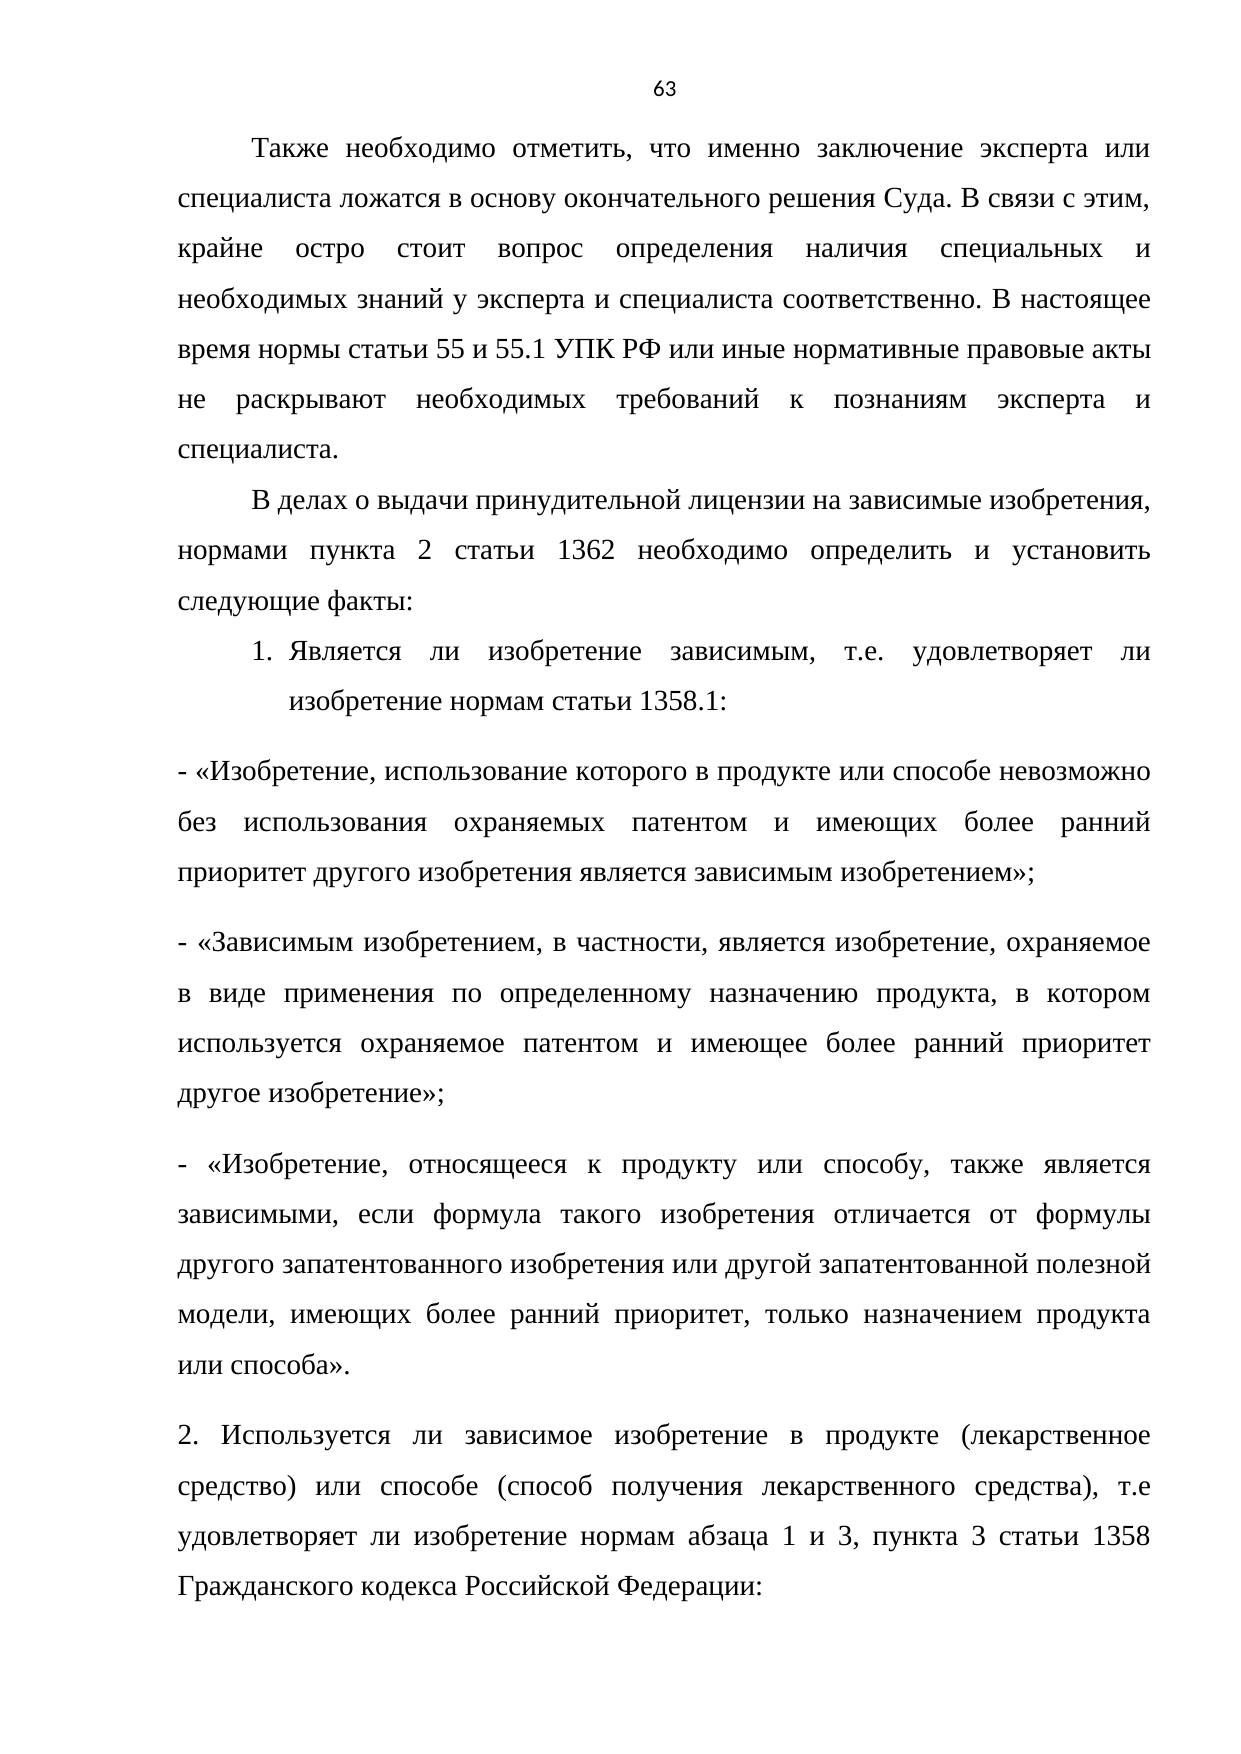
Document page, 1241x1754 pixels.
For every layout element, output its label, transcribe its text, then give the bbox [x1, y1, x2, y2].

text - «Изобретение, использование которого в продукте или способе невозможно без использования охраняемых патентом и имеющих более ранний приоритет другого изобретения является зависимым изобретением»; [177, 753, 1152, 888]
text В делах о выдачи принудительной лицензии на зависимые изобретения, нормами пункта 2 статьи 1362 необходимо определить и установить следующие факты: [177, 482, 1152, 616]
text 2. Используется ли зависимое изобретение в продукте (лекарственное средство) или способе (способ получения лекарственного средства), т.е удовлетворяет ли изобретение нормам абзаца 1 и 3, пункта 3 статьи 1358 Гражданского кодекса Российской Федерации: [177, 1417, 1152, 1602]
text - «Изобретение, относящееся к продукту или способу, также является зависимыми, если формула такого изобретения отличается от формулы другого запатентованного изобретения или другой запатентованной полезной модели, имеющих более ранний приоритет, только назначением продукта или способа». [177, 1146, 1152, 1381]
text - «Зависимым изобретением, в частности, является изобретение, охраняемое в виде применения по определенному назначению продукта, в котором используется охраняемое патентом и имеющее более ранний приоритет другое изобретение»; [177, 924, 1152, 1109]
text Также необходимо отметить, что именно заключение эксперта или специалиста ложатся в основу окончательного решения Суда. В связи с этим, крайне остро стоит вопрос определения наличия специальных и необходимых знаний у эксперта и специалиста соответственно. В настоящее время нормы статьи 55 и 55.1 УПК РФ или иные нормативные правовые акты не раскрывают необходимых требований к познаниям эксперта и специалиста. [177, 130, 1152, 465]
list Является ли изобретение зависимым, т.е. удовлетворяет ли изобретение нормам статьи 1358.1: [251, 633, 1152, 717]
